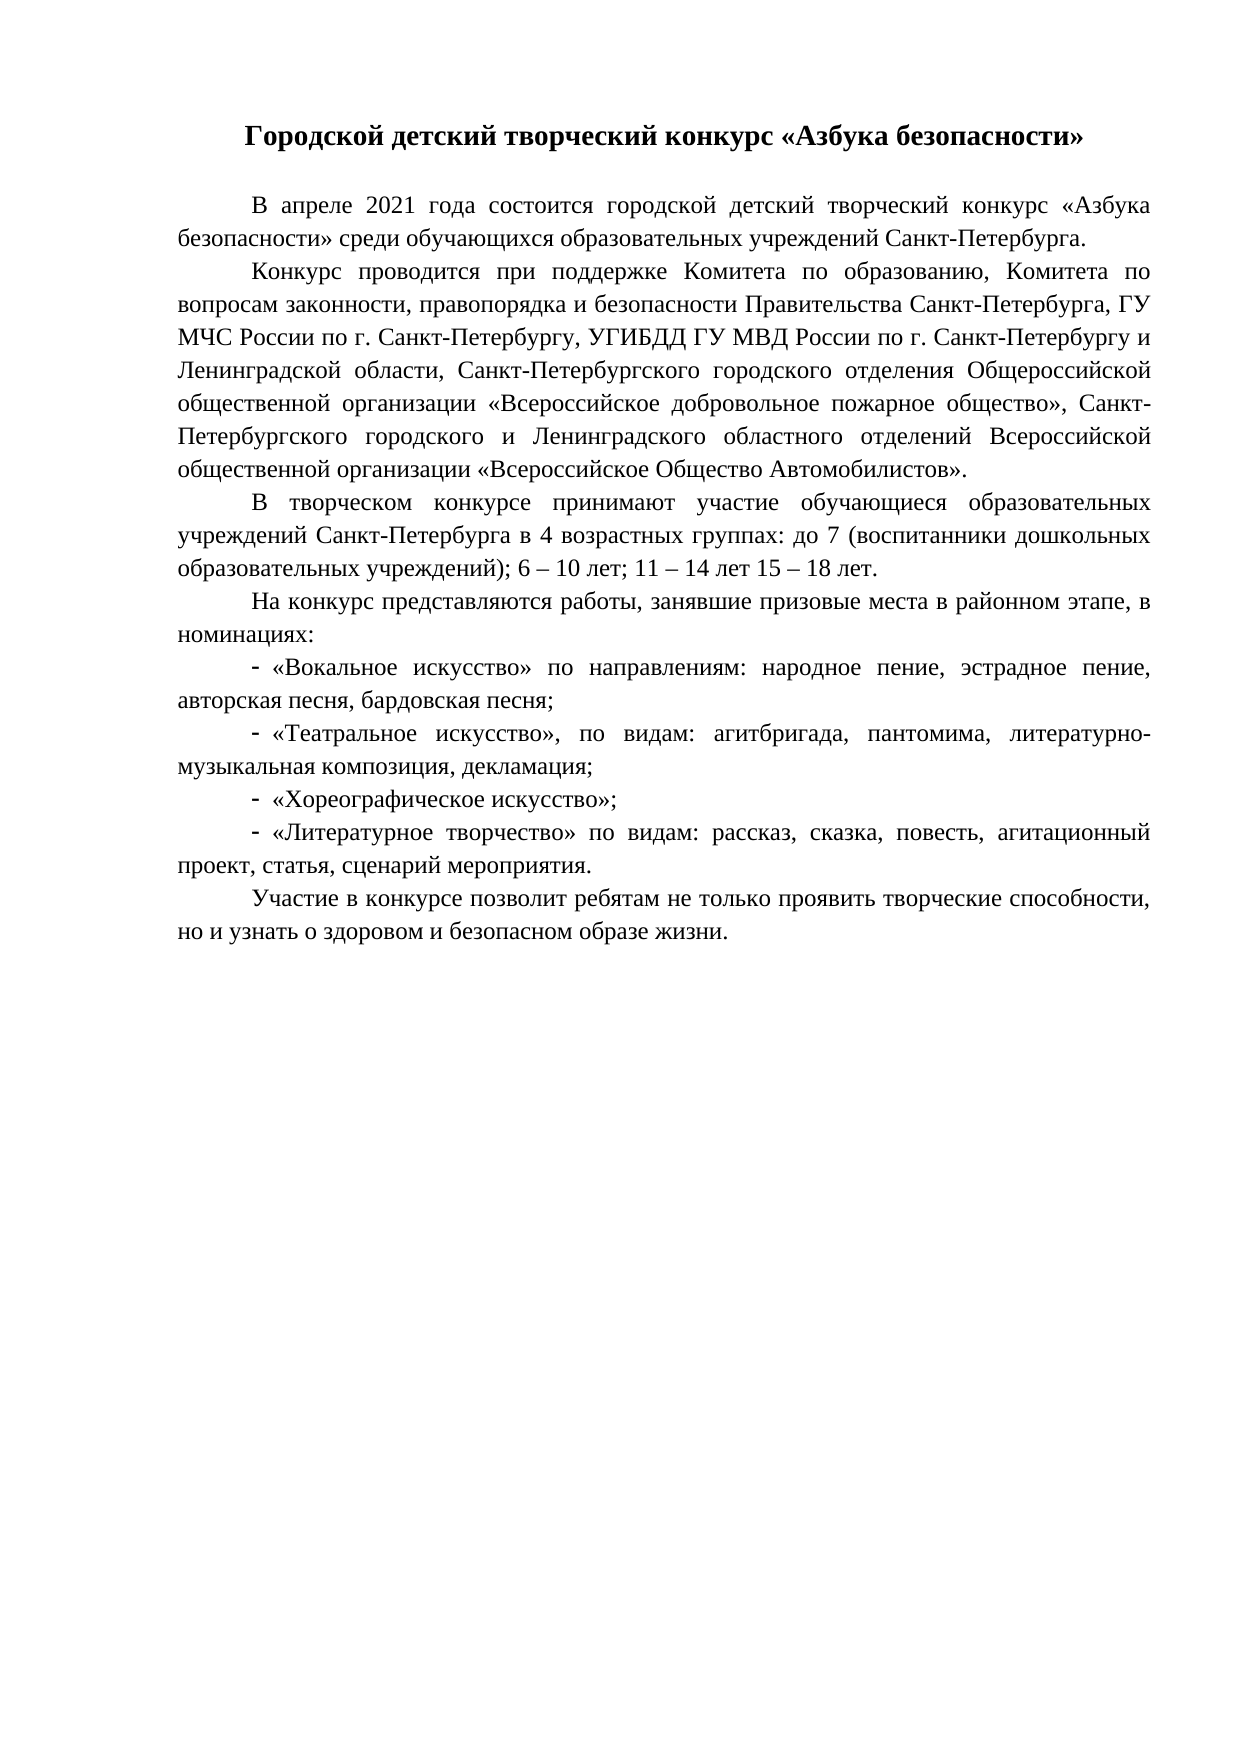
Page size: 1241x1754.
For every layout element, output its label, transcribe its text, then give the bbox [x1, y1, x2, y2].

list «Театральное искусство», по видам: агитбригада, пантомима, литературно-музыкальная композиция, декламация; [177, 718, 1152, 780]
text В апреле 2021 года состоится городской детский творческий конкурс «Азбука безопасности» среди обучающихся образовательных учреждений Санкт-Петербурга. [177, 190, 1152, 251]
list «Вокальное искусство» по направлениям: народное пение, эстрадное пение, авторская песня, бардовская песня; [177, 652, 1152, 714]
text Участие в конкурсе позволит ребятам не только проявить творческие способности, но и узнать о здоровом и безопасном образе жизни. [177, 883, 1152, 945]
list «Литературное творчество» по видам: рассказ, сказка, повесть, агитационный проект, статья, сценарий мероприятия. [177, 817, 1152, 879]
text На конкурс представляются работы, занявшие призовые места в районном этапе, в номинациях: [177, 586, 1152, 648]
text Городской детский творческий конкурс «Азбука безопасности» [177, 118, 1152, 152]
text Конкурс проводится при поддержке Комитета по образованию, Комитета по вопросам законности, правопорядка и безопасности Правительства Санкт-Петербурга, ГУ МЧС России по г. Санкт-Петербургу, УГИБДД ГУ МВД России по г. Санкт-Петербургу и Ленинградской области, Санкт-Петербургского городского отделения Общероссийской общественной организации «Всероссийское добровольное пожарное общество», Санкт-Петербургского городского и Ленинградского областного отделений Всероссийской общественной организации «Всероссийское Общество Автомобилистов». [177, 256, 1152, 483]
list «Хореографическое искусство»; [177, 784, 1152, 813]
text В творческом конкурсе принимают участие обучающиеся образовательных учреждений Санкт-Петербурга в 4 возрастных группах: до 7 (воспитанники дошкольных образовательных учреждений); 6 – 10 лет; 11 – 14 лет 15 – 18 лет. [177, 487, 1152, 582]
